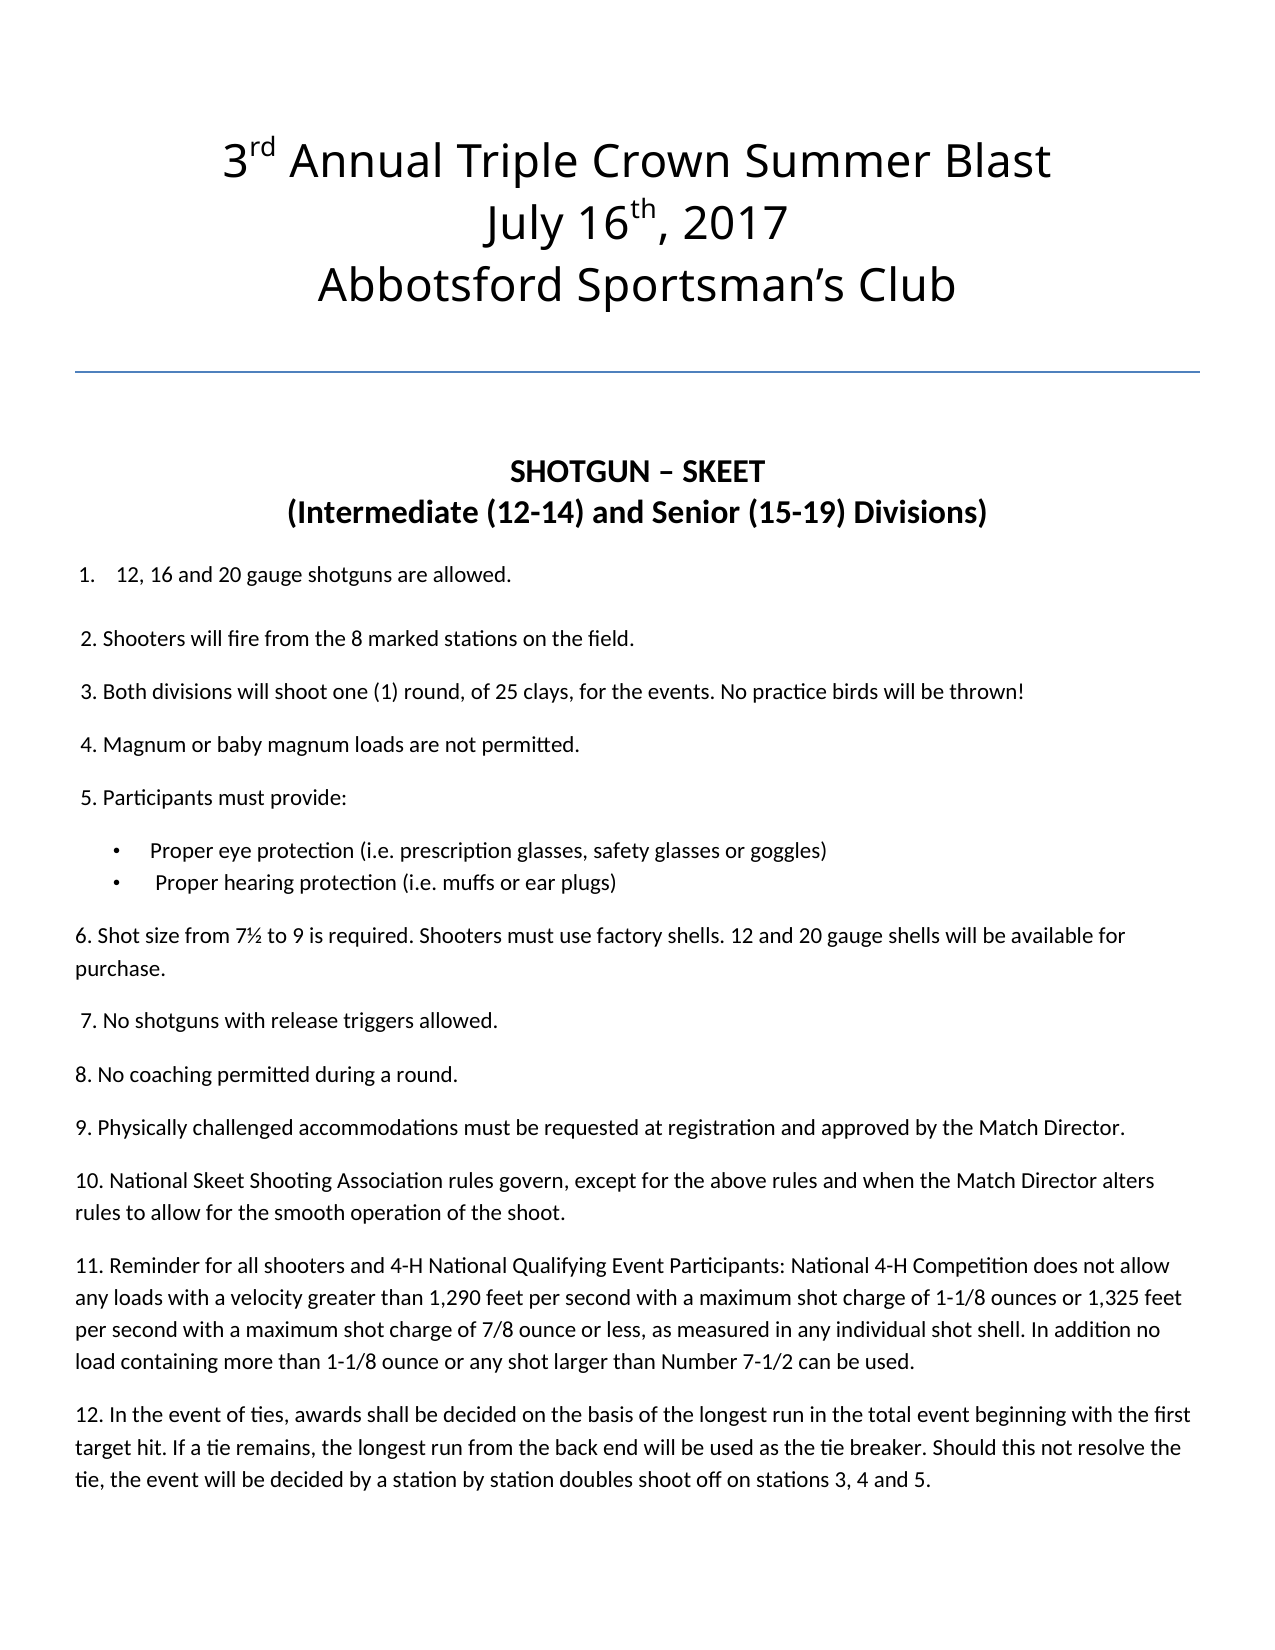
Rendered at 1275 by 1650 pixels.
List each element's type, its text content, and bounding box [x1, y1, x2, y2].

list 12, 16 and 20 gauge shotguns are allowed. [78, 560, 1200, 588]
text 4. Magnum or baby magnum loads are not permitted. [75, 730, 1200, 758]
text SHOTGUN – SKEET [75, 450, 1200, 491]
text 11. Reminder for all shooters and 4-H National Qualifying Event Participants: National 4-H Competition does not allow any loads with a velocity greater than 1,290 feet per second with a maximum shot charge of 1-1/8 ounces or 1,325 feet per second with a maximum shot charge of 7/8 ounce or less, as measured in any individual shot shell. In addition no load containing more than 1-1/8 ounce or any shot larger than Number 7-1/2 can be used. [75, 1251, 1200, 1376]
title July 16th, 2017 [75, 190, 1200, 253]
list Proper hearing protection (i.e. muffs or ear plugs) [112, 868, 1200, 896]
title Abbotsford Sportsman’s Club [75, 253, 1200, 371]
list Proper eye protection (i.e. prescription glasses, safety glasses or goggles) [112, 836, 1200, 864]
title 3rd Annual Triple Crown Summer Blast [75, 128, 1200, 190]
text 2. Shooters will fire from the 8 marked stations on the field. [75, 624, 1200, 652]
text 9. Physically challenged accommodations must be requested at registration and approved by the Match Director. [75, 1113, 1200, 1141]
text 7. No shotguns with release triggers allowed. [75, 1007, 1200, 1035]
text 5. Participants must provide: [75, 783, 1200, 811]
text 10. National Skeet Shooting Association rules govern, except for the above rules and when the Match Director alters rules to allow for the smooth operation of the shoot. [75, 1166, 1200, 1226]
text 3. Both divisions will shoot one (1) round, of 25 clays, for the events. No practice birds will be thrown! [75, 677, 1200, 705]
text 12. In the event of ties, awards shall be decided on the basis of the longest run in the total event beginning with the first target hit. If a tie remains, the longest run from the back end will be used as the tie breaker. Should this not resolve the tie, the event will be decided by a station by station doubles shoot off on stations 3, 4 and 5. [75, 1401, 1200, 1493]
text 6. Shot size from 7½ to 9 is required. Shooters must use factory shells. 12 and 20 gauge shells will be available for purchase. [75, 921, 1200, 982]
text (Intermediate (12-14) and Senior (15-19) Divisions) [75, 491, 1200, 532]
text 8. No coaching permitted during a round. [75, 1060, 1200, 1088]
